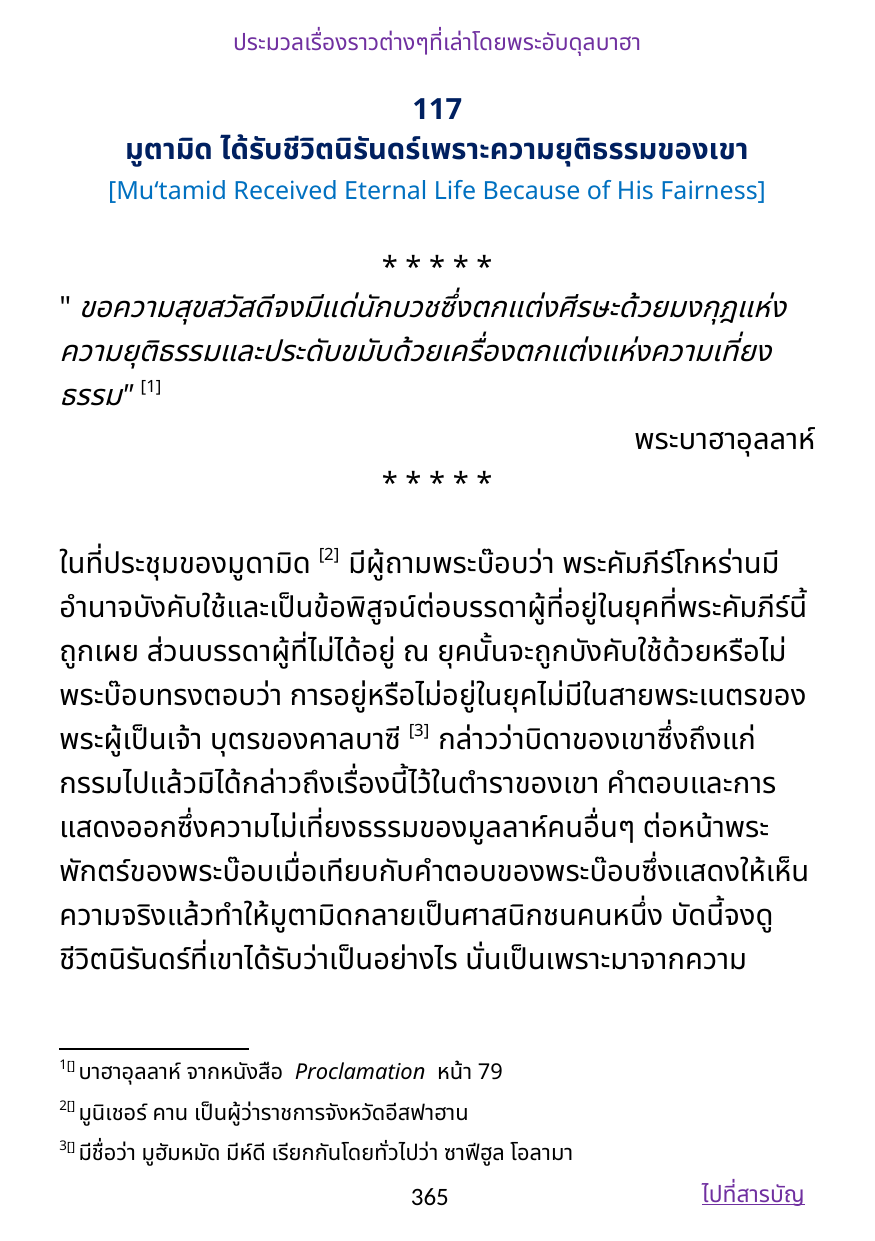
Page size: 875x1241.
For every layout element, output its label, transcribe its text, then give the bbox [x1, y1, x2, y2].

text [59, 542, 815, 983]
text * * * * * [59, 246, 815, 286]
text * * * * * [59, 462, 815, 502]
text พระบาฮาอุลลาห์ [59, 418, 815, 462]
subtitle 117 มูตามิด ได้รับชีวิตนิรันดร์เพราะความยุติธรรมของเขา [Mu‘tamid Received Eternal Life Because of His Fairness] [59, 89, 815, 206]
text " ขอความสุขสวัสดีจงมีแด่นักบวชซึ่งตกแต่งศีรษะด้วยมงกุฎแห่งความยุติธรรมและประดับขมับด้วยเครื่องตกแต่งแห่งความเที่ยงธรรม" [] [59, 286, 815, 418]
